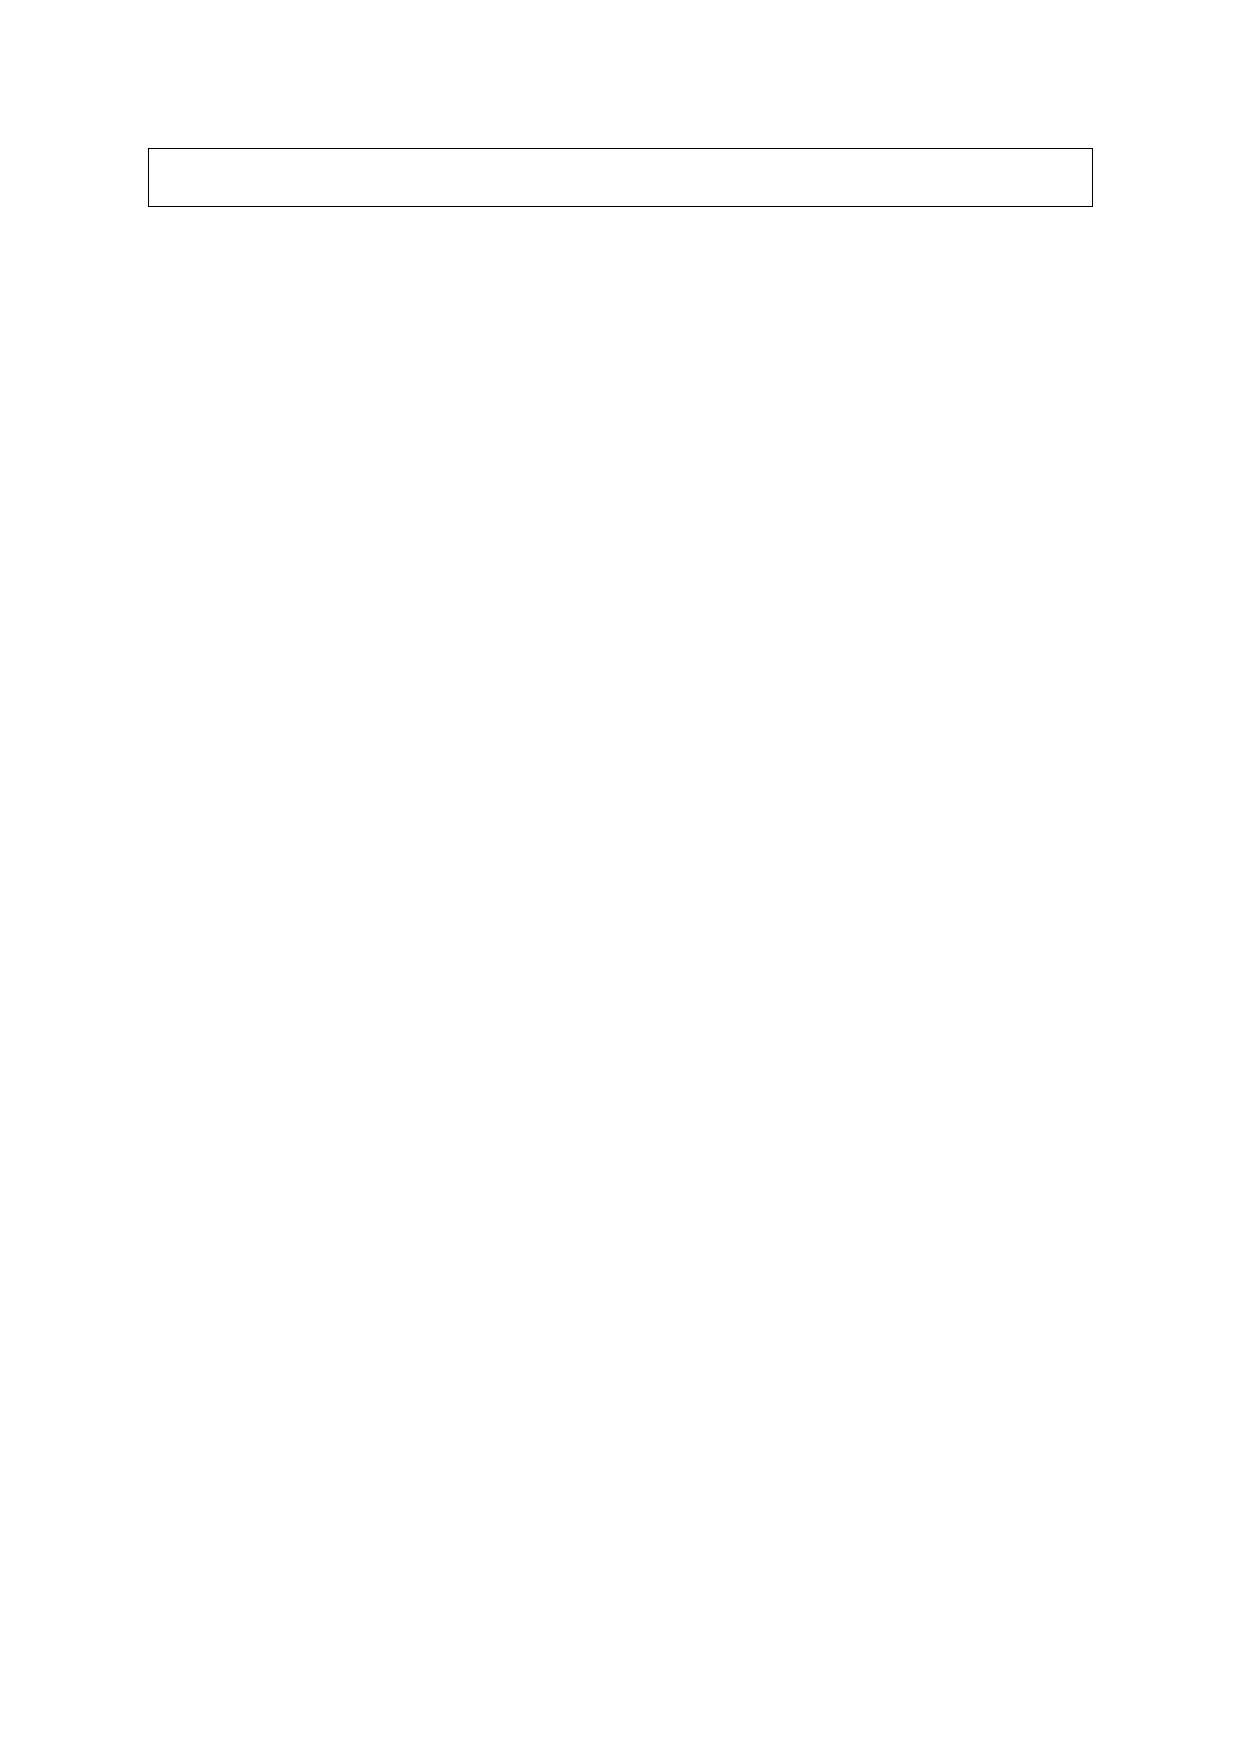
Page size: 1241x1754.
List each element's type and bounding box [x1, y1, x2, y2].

table_header [149, 149, 1092, 206]
